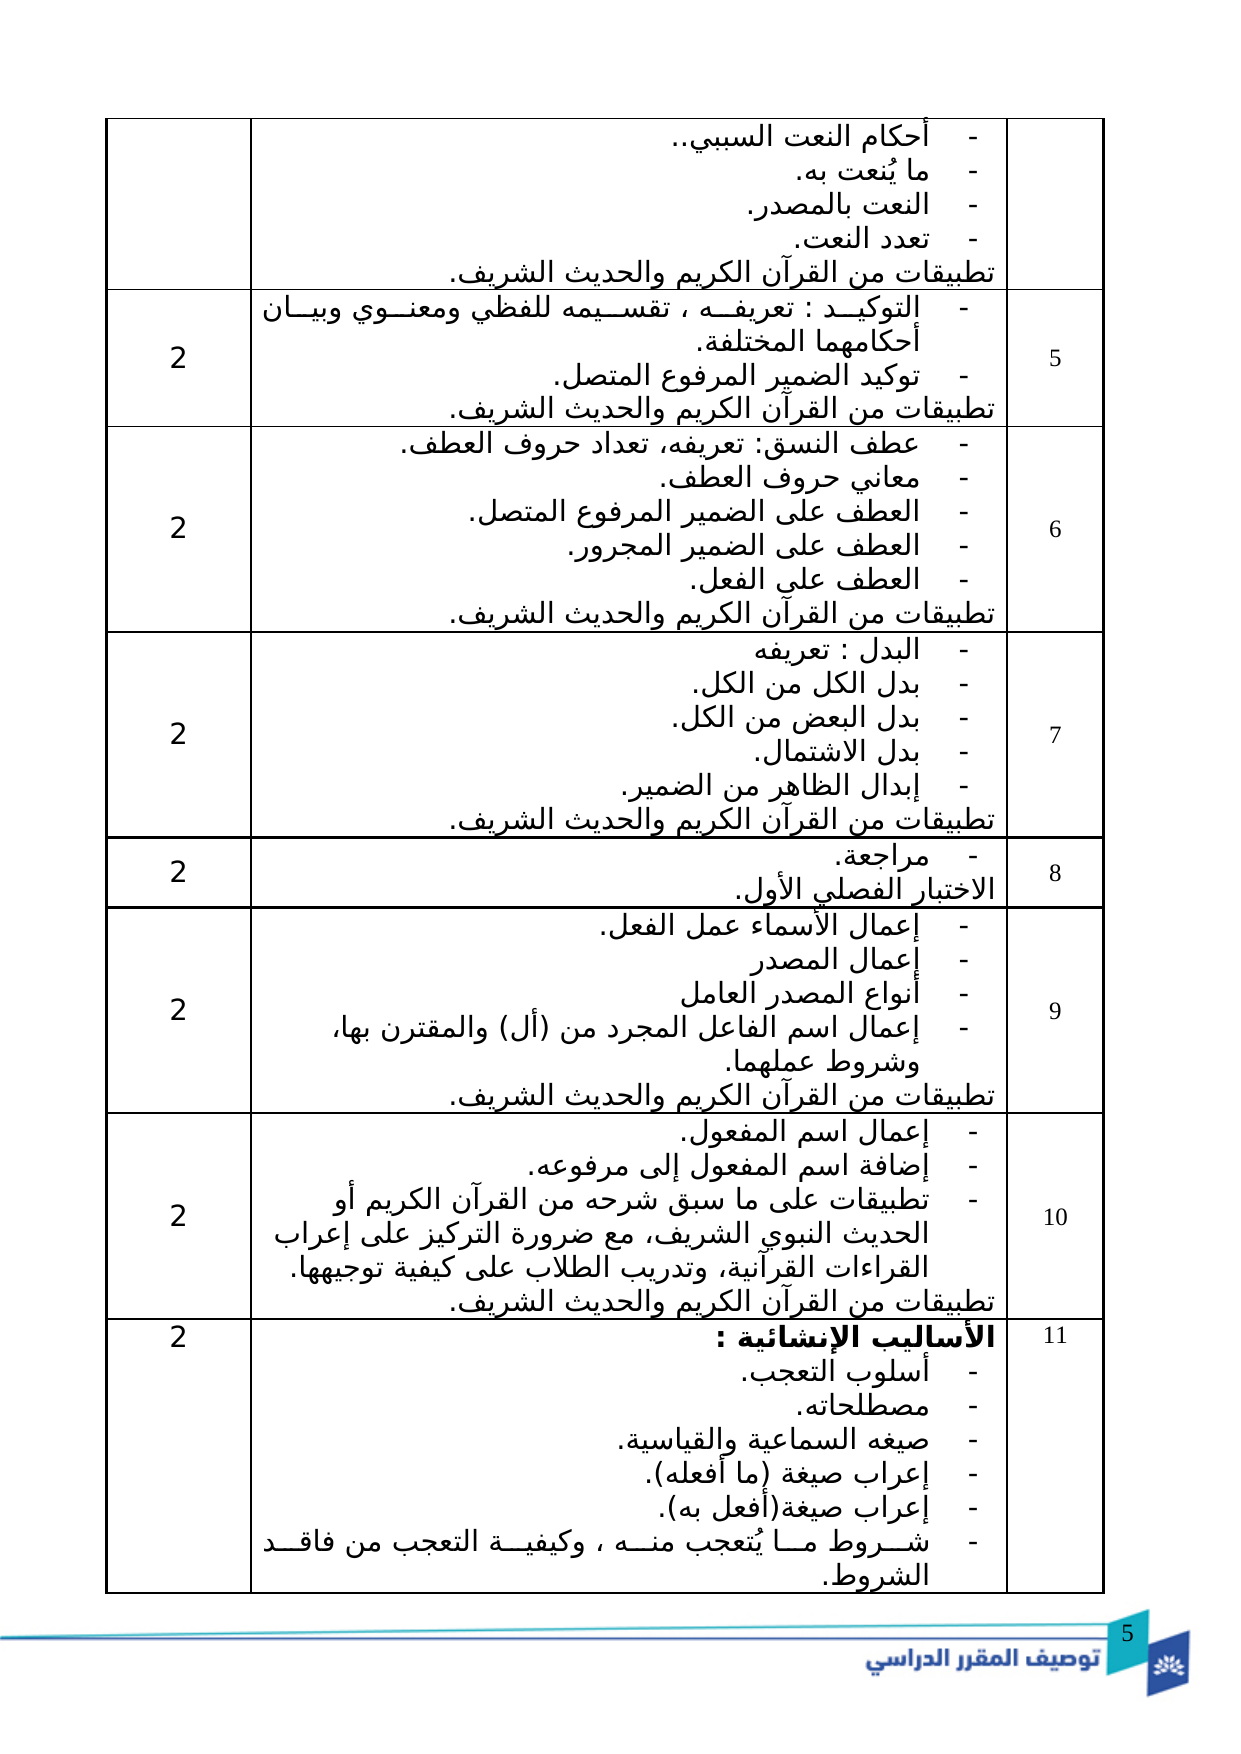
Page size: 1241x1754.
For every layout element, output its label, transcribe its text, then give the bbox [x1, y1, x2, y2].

table_cell عطف النسق: تعريفه، تعداد حروف العطف. معاني حروف العطف. العطف على الضمير المرفوع المتصل. العطف على الضمير المجرور. العطف على الفعل. تطبيقات من القرآن الكريم والحديث الشريف. [252, 427, 1006, 631]
table_cell البدل : تعريفه بدل الكل من الكل. بدل البعض من الكل. بدل الاشتمال. إبدال الظاهر من الضمير. تطبيقات من القرآن الكريم والحديث الشريف. [252, 633, 1006, 836]
table_cell 2 [108, 633, 250, 836]
table_cell التوكيد : تعريفه ، تقسيمه للفظي ومعنوي وبيان أحكامهما المختلفة. توكيد الضمير المرفوع المتصل. تطبيقات من القرآن الكريم والحديث الشريف. [252, 290, 1006, 426]
picture [0, 1589, 1200, 1715]
table_cell 6 [1008, 427, 1102, 631]
table_cell 2 [108, 427, 250, 631]
table_cell 11 [1008, 1320, 1102, 1592]
table_cell 8 [1008, 839, 1102, 906]
table_cell 5 [1008, 290, 1102, 426]
table_cell 2 [108, 119, 250, 289]
table_cell 2 [108, 1114, 250, 1318]
table_cell 2 [108, 1320, 250, 1592]
table_cell مراجعة. الاختبار الفصلي الأول. [252, 839, 1006, 906]
table_cell 2 [108, 909, 250, 1112]
table_cell 4 [1008, 119, 1102, 289]
table_cell 2 [108, 290, 250, 426]
table_cell إعمال اسم المفعول. إضافة اسم المفعول إلى مرفوعه. تطبيقات على ما سبق شرحه من القرآن الكريم أو الحديث النبوي الشريف، مع ضرورة التركيز على إعراب القراءات القرآنية، وتدريب الطلاب على كيفية توجيهها. تطبيقات من القرآن الكريم والحديث الشريف. [252, 1114, 1006, 1318]
table_cell إعمال الأسماء عمل الفعل. إعمال المصدر أنواع المصدر العامل إعمال اسم الفاعل المجرد من (أل) والمقترن بها، وشروط عملهما. تطبيقات من القرآن الكريم والحديث الشريف. [252, 909, 1006, 1112]
table_cell 2 [108, 839, 250, 906]
table_cell 10 [1008, 1114, 1102, 1318]
table_cell 7 [1008, 633, 1102, 836]
table_cell 9 [1008, 909, 1102, 1112]
